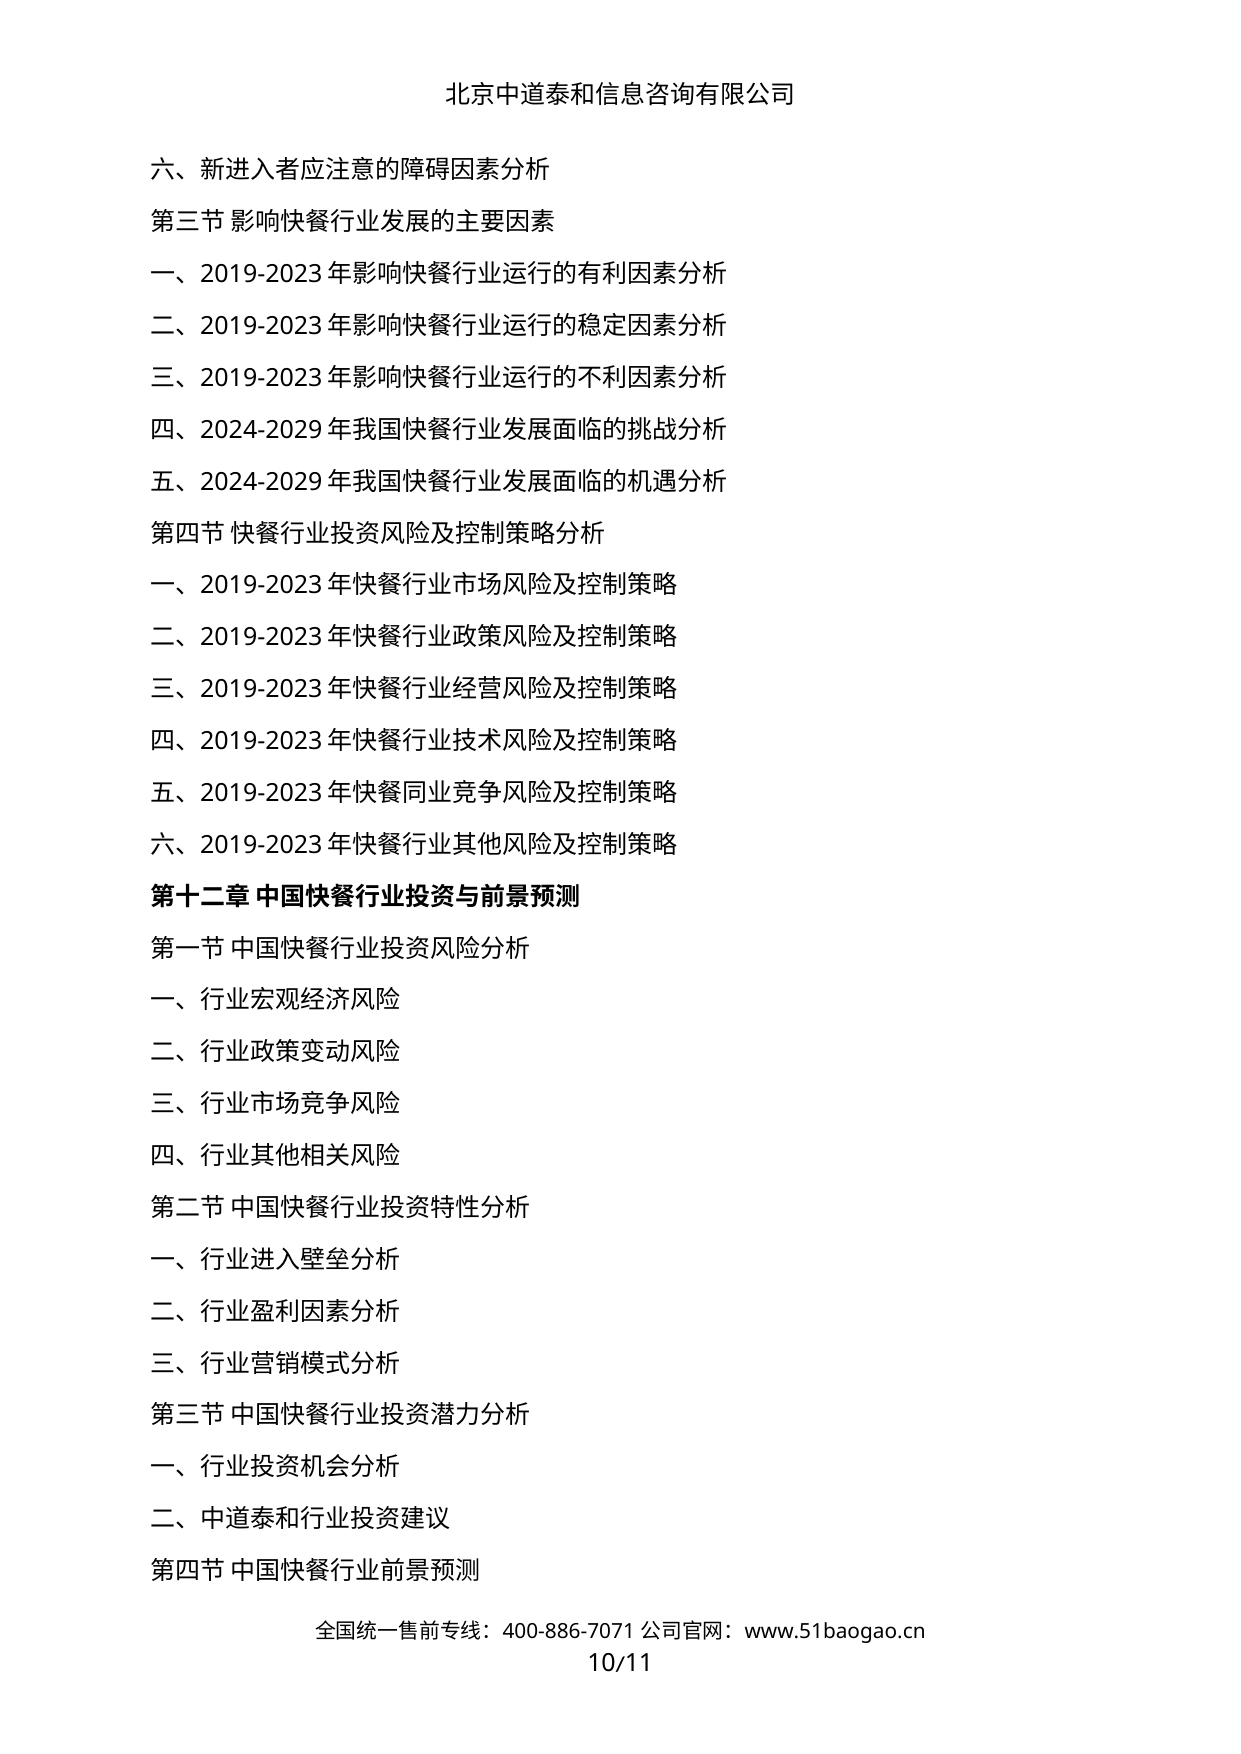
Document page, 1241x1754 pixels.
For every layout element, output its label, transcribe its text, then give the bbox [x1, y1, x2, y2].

text 四、行业其他相关风险 [150, 1136, 1090, 1172]
text 六、新进入者应注意的障碍因素分析 [150, 150, 1090, 186]
text 第十二章 中国快餐行业投资与前景预测 [150, 876, 1090, 912]
text 二、行业盈利因素分析 [150, 1291, 1090, 1327]
text 二、2019-2023年影响快餐行业运行的稳定因素分析 [150, 306, 1090, 342]
text 第三节 影响快餐行业发展的主要因素 [150, 202, 1090, 238]
text 四、2024-2029年我国快餐行业发展面临的挑战分析 [150, 409, 1090, 446]
text 第一节 中国快餐行业投资风险分析 [150, 928, 1090, 964]
text 一、2019-2023年影响快餐行业运行的有利因素分析 [150, 254, 1090, 290]
text 三、行业市场竞争风险 [150, 1084, 1090, 1120]
text 第四节 中国快餐行业前景预测 [150, 1551, 1090, 1587]
text 四、2019-2023年快餐行业技术风险及控制策略 [150, 721, 1090, 757]
text 六、2019-2023年快餐行业其他风险及控制策略 [150, 824, 1090, 861]
text 三、2019-2023年影响快餐行业运行的不利因素分析 [150, 357, 1090, 394]
text 一、行业宏观经济风险 [150, 980, 1090, 1016]
text 二、2019-2023年快餐行业政策风险及控制策略 [150, 617, 1090, 653]
text 五、2019-2023年快餐同业竞争风险及控制策略 [150, 772, 1090, 809]
text 一、行业进入壁垒分析 [150, 1239, 1090, 1276]
text 第四节 快餐行业投资风险及控制策略分析 [150, 513, 1090, 549]
text 二、中道泰和行业投资建议 [150, 1499, 1090, 1535]
text 二、行业政策变动风险 [150, 1032, 1090, 1068]
text 三、行业营销模式分析 [150, 1343, 1090, 1379]
text 三、2019-2023年快餐行业经营风险及控制策略 [150, 669, 1090, 705]
text 第三节 中国快餐行业投资潜力分析 [150, 1395, 1090, 1431]
text 第二节 中国快餐行业投资特性分析 [150, 1187, 1090, 1224]
text 一、2019-2023年快餐行业市场风险及控制策略 [150, 565, 1090, 601]
text 五、2024-2029年我国快餐行业发展面临的机遇分析 [150, 461, 1090, 497]
text 一、行业投资机会分析 [150, 1447, 1090, 1483]
